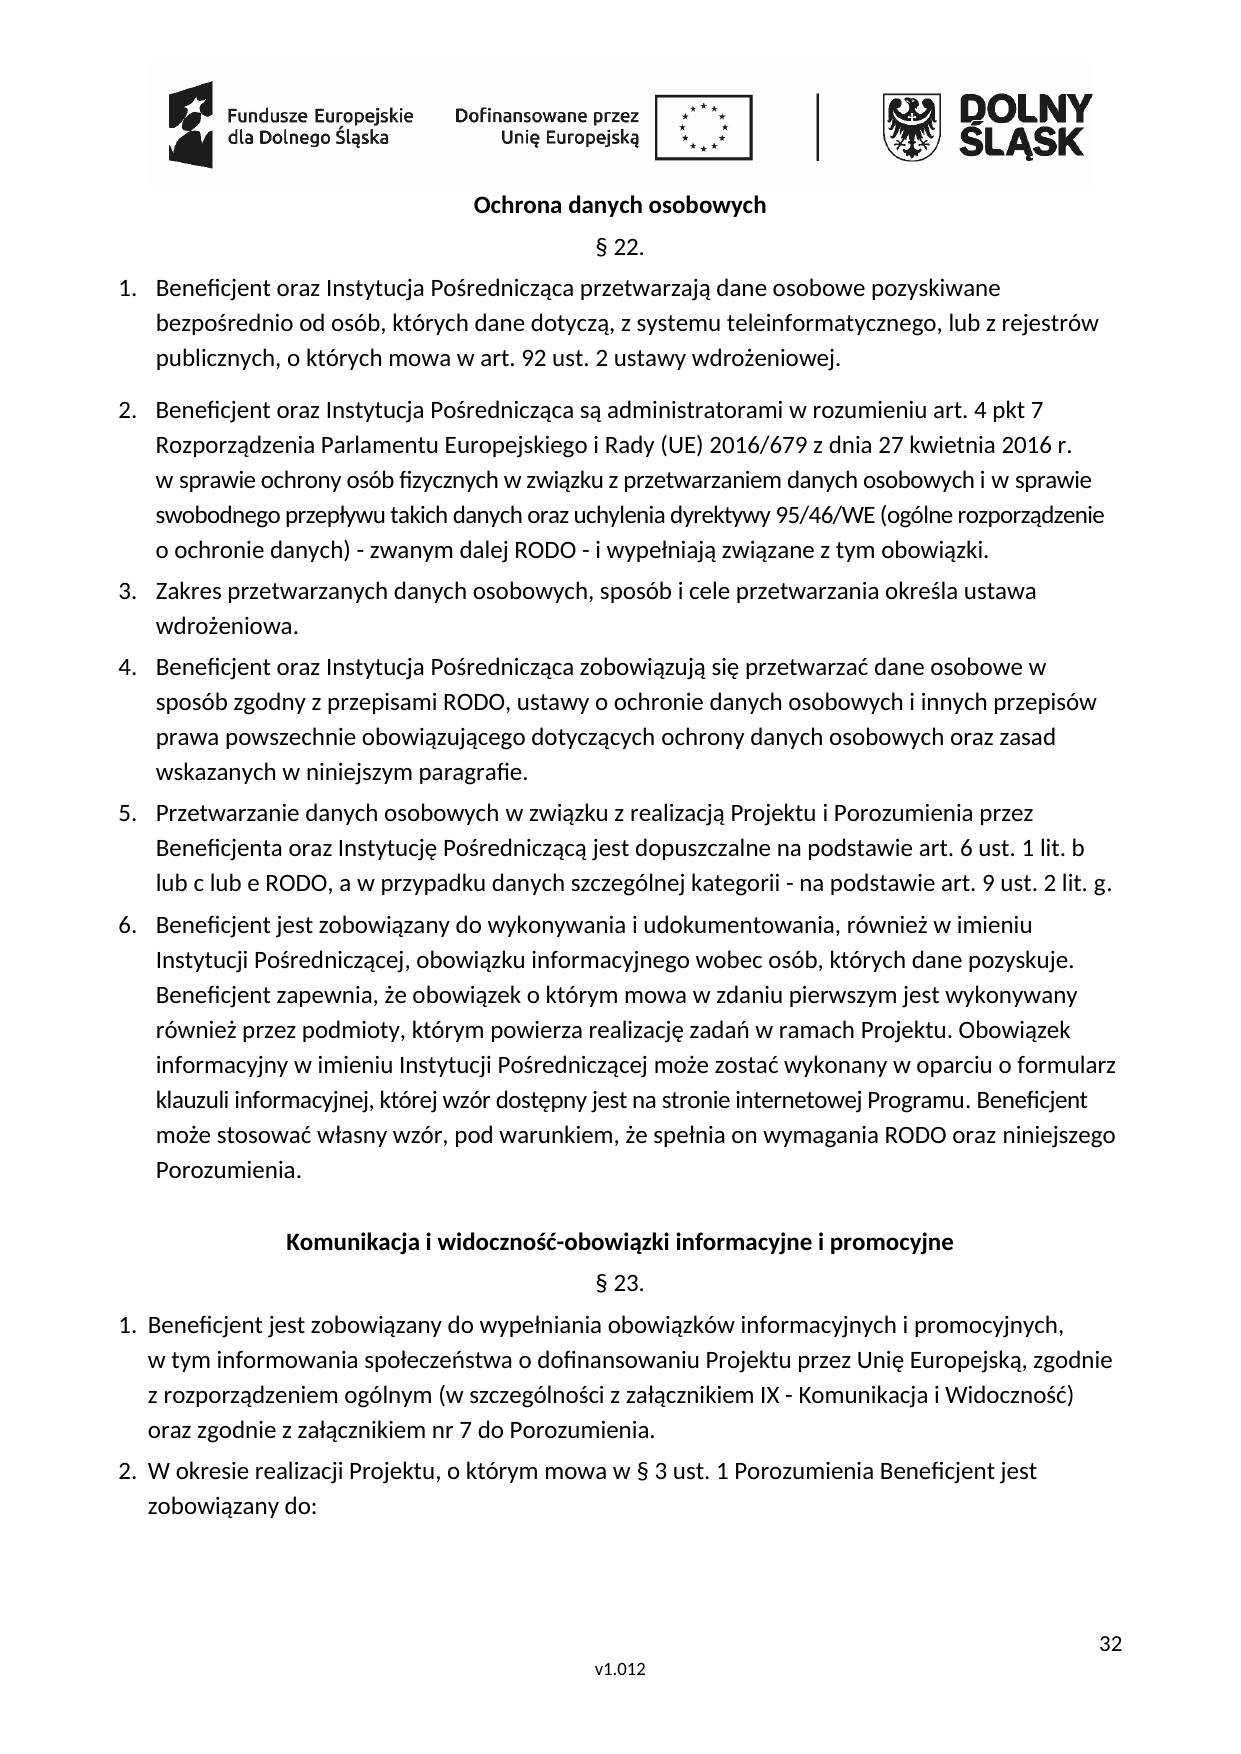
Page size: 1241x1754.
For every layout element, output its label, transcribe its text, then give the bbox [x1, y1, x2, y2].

subtitle Komunikacja i widoczność-obowiązki informacyjne i promocyjne [118, 1226, 1122, 1257]
list Beneficjent oraz Instytucja Pośrednicząca są administratorami w rozumieniu art. 4 pkt 7 Rozporządzenia Parlamentu Europejskiego i Rady (UE) 2016/679 z dnia 27 kwietnia 2016 r. w sprawie ochrony osób fizycznych w związku z przetwarzaniem danych osobowych i w sprawie swobodnego przepływu takich danych oraz uchylenia dyrektywy 95/46/WE (ogólne rozporządzenie o ochronie danych) - zwanym dalej RODO - i wypełniają związane z tym obowiązki. [118, 394, 1122, 564]
list Beneficjent jest zobowiązany do wypełniania obowiązków informacyjnych i promocyjnych, w tym informowania społeczeństwa o dofinansowaniu Projektu przez Unię Europejską, zgodnie z rozporządzeniem ogólnym (w szczególności z załącznikiem IX - Komunikacja i Widoczność) oraz zgodnie z załącznikiem nr 7 do Porozumienia. [118, 1309, 1122, 1444]
list Przetwarzanie danych osobowych w związku z realizacją Projektu i Porozumienia przez Beneficjenta oraz Instytucję Pośredniczącą jest dopuszczalne na podstawie art. 6 ust. 1 lit. b lub c lub e RODO, a w przypadku danych szczególnej kategorii - na podstawie art. 9 ust. 2 lit. g. [118, 798, 1122, 898]
subtitle § 22. [118, 231, 1122, 261]
subtitle Ochrona danych osobowych [118, 190, 1122, 220]
list Beneficjent oraz Instytucja Pośrednicząca przetwarzają dane osobowe pozyskiwane bezpośrednio od osób, których dane dotyczą, z systemu teleinformatycznego, lub z rejestrów publicznych, o których mowa w art. 92 ust. 2 ustawy wdrożeniowej. [118, 272, 1122, 373]
list W okresie realizacji Projektu, o którym mowa w § 3 ust. 1 Porozumienia Beneficjent jest zobowiązany do: [118, 1455, 1122, 1521]
picture [147, 59, 1093, 190]
list Zakres przetwarzanych danych osobowych, sposób i cele przetwarzania określa ustawa wdrożeniowa. [118, 575, 1122, 641]
list Beneficjent jest zobowiązany do wykonywania i udokumentowania, również w imieniu Instytucji Pośredniczącej, obowiązku informacyjnego wobec osób, których dane pozyskuje. Beneficjent zapewnia, że obowiązek o którym mowa w zdaniu pierwszym jest wykonywany również przez podmioty, którym powierza realizację zadań w ramach Projektu. Obowiązek informacyjny w imieniu Instytucji Pośredniczącej może zostać wykonany w oparciu o formularz klauzuli informacyjnej, której wzór dostępny jest na stronie internetowej Programu. Beneficjent może stosować własny wzór, pod warunkiem, że spełnia on wymagania RODO oraz niniejszego Porozumienia. [118, 909, 1122, 1184]
subtitle § 23. [118, 1268, 1122, 1298]
list Beneficjent oraz Instytucja Pośrednicząca zobowiązują się przetwarzać dane osobowe w sposób zgodny z przepisami RODO, ustawy o ochronie danych osobowych i innych przepisów prawa powszechnie obowiązującego dotyczących ochrony danych osobowych oraz zasad wskazanych w niniejszym paragrafie. [118, 651, 1122, 787]
